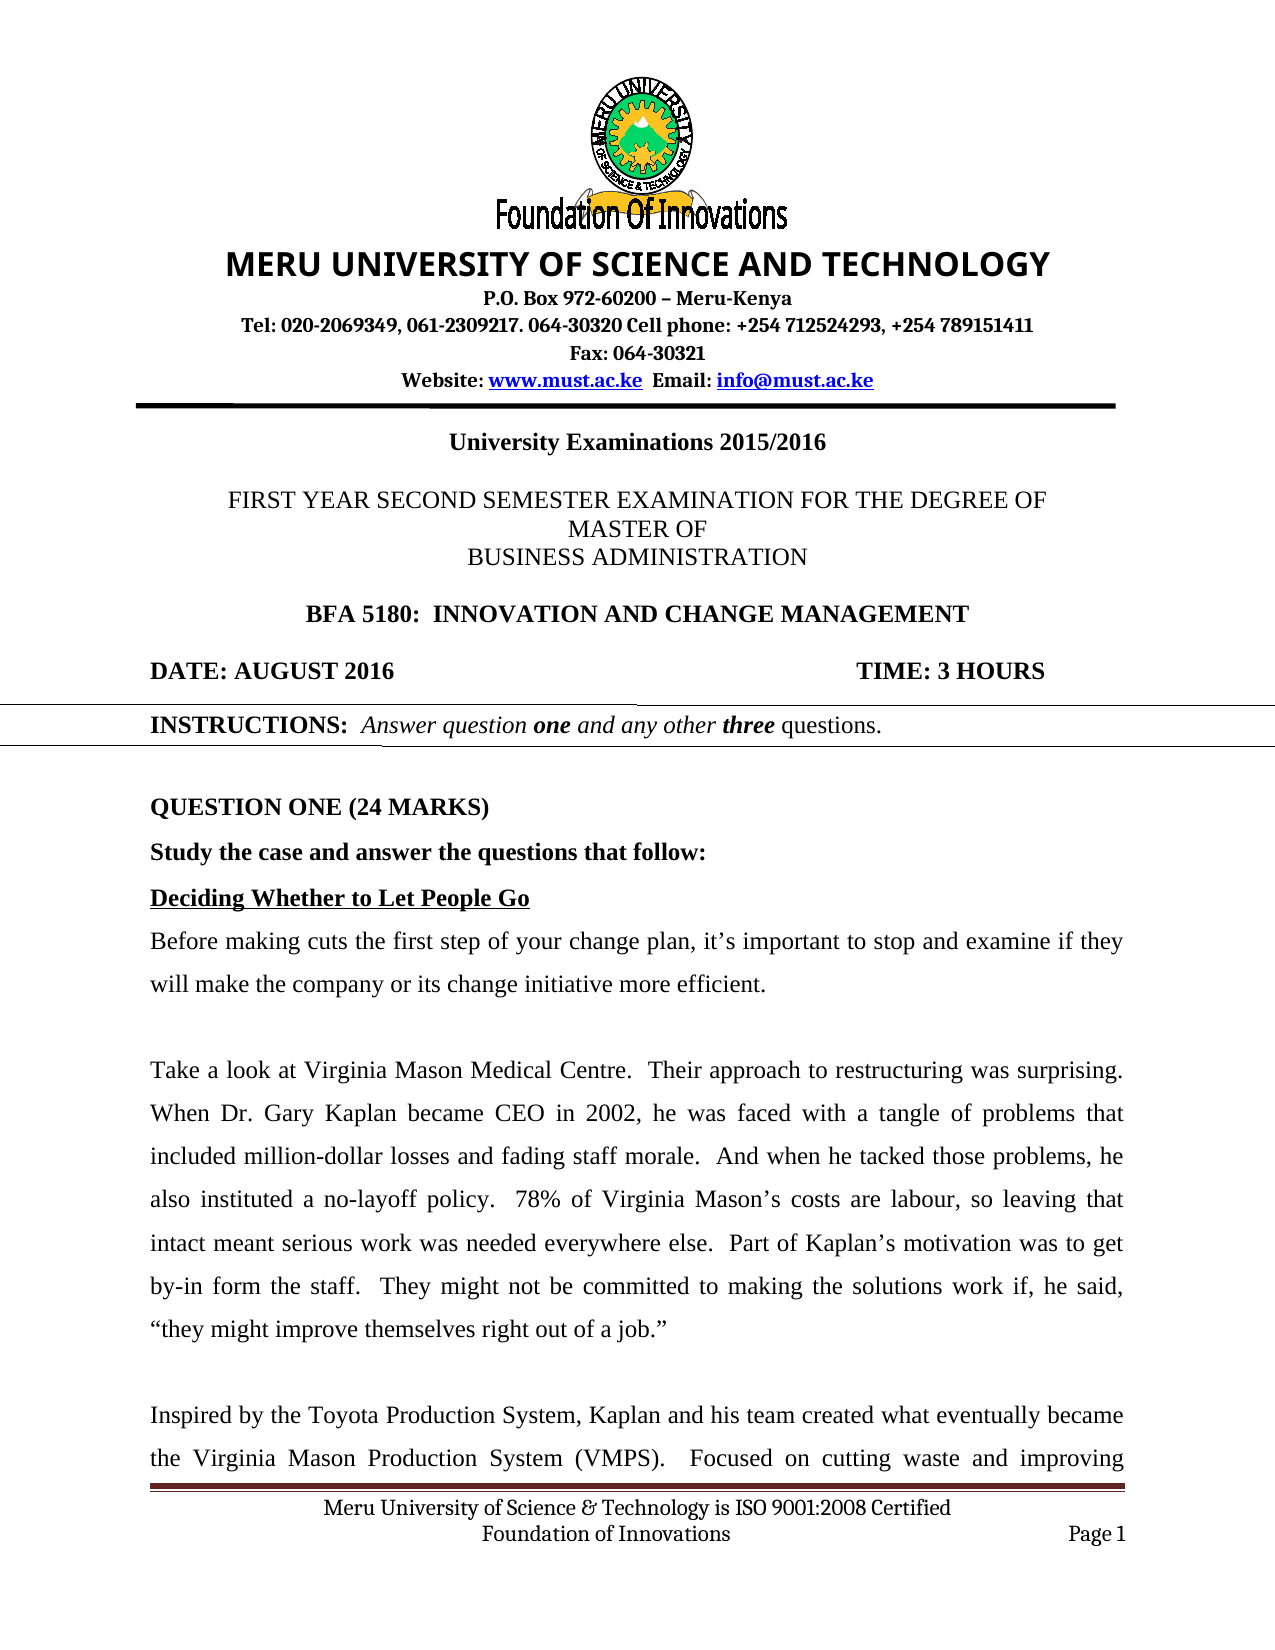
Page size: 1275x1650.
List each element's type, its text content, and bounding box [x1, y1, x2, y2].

text Website: www.must.ac.ke Email: info@must.ac.ke [150, 369, 1125, 393]
picture [651, 182, 713, 224]
text BUSINESS ADMINISTRATION [150, 542, 1125, 571]
text FIRST YEAR SECOND SEMESTER EXAMINATION FOR THE DEGREE OF [150, 485, 1125, 514]
picture [614, 182, 663, 193]
text Before making cuts the first step of your change plan, it’s important to stop and examine if they will make the company or its change initiative more efficient. [150, 926, 1125, 998]
text DATE: AUGUST 2016 TIME: 3 HOURS [150, 656, 1125, 685]
text QUESTION ONE (24 MARKS) [150, 792, 1125, 820]
text MERU UNIVERSITY OF SCIENCE AND TECHNOLOGY [150, 241, 1125, 286]
text University Examinations 2015/2016 [150, 427, 1125, 456]
text INSTRUCTIONS: Answer question one and any other three questions. [150, 710, 1125, 739]
text Tel: 020-2069349, 061-2309217. 064-30320 Cell phone: +254 712524293, +254 789151411 [150, 314, 1125, 338]
picture [610, 211, 616, 224]
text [150, 1400, 1125, 1472]
picture [685, 210, 691, 224]
text P.O. Box 972-60200 – Meru-Kenya [150, 286, 1125, 310]
picture [619, 212, 629, 224]
picture [699, 210, 705, 224]
picture [642, 214, 646, 224]
picture [631, 213, 640, 224]
text Fax: 064-30321 [150, 341, 1125, 365]
text BFA 5180: INNOVATION AND CHANGE MANAGEMENT [150, 599, 1125, 628]
picture [596, 212, 602, 224]
picture [664, 211, 668, 224]
picture [671, 210, 676, 224]
picture [571, 182, 648, 224]
text Study the case and answer the questions that follow: [150, 837, 1125, 866]
text MASTER OF [150, 514, 1125, 542]
picture [650, 211, 661, 224]
text Take a look at Virginia Mason Medical Centre. Their approach to restructuring was surprising. When Dr. Gary Kaplan became CEO in 2002, he was faced with a tangle of problems that included million-dollar losses and fading staff morale. And when he tacked those problems, he also instituted a no-layoff policy. 78% of Virginia Mason’s costs are labour, so leaving that intact meant serious work was needed everywhere else. Part of Kaplan’s motivation was to get by-in form the staff. They might not be committed to making the solutions work if, he said, “they might improve themselves right out of a job.” [150, 1055, 1125, 1343]
text Deciding Whether to Let People Go [150, 883, 1125, 911]
